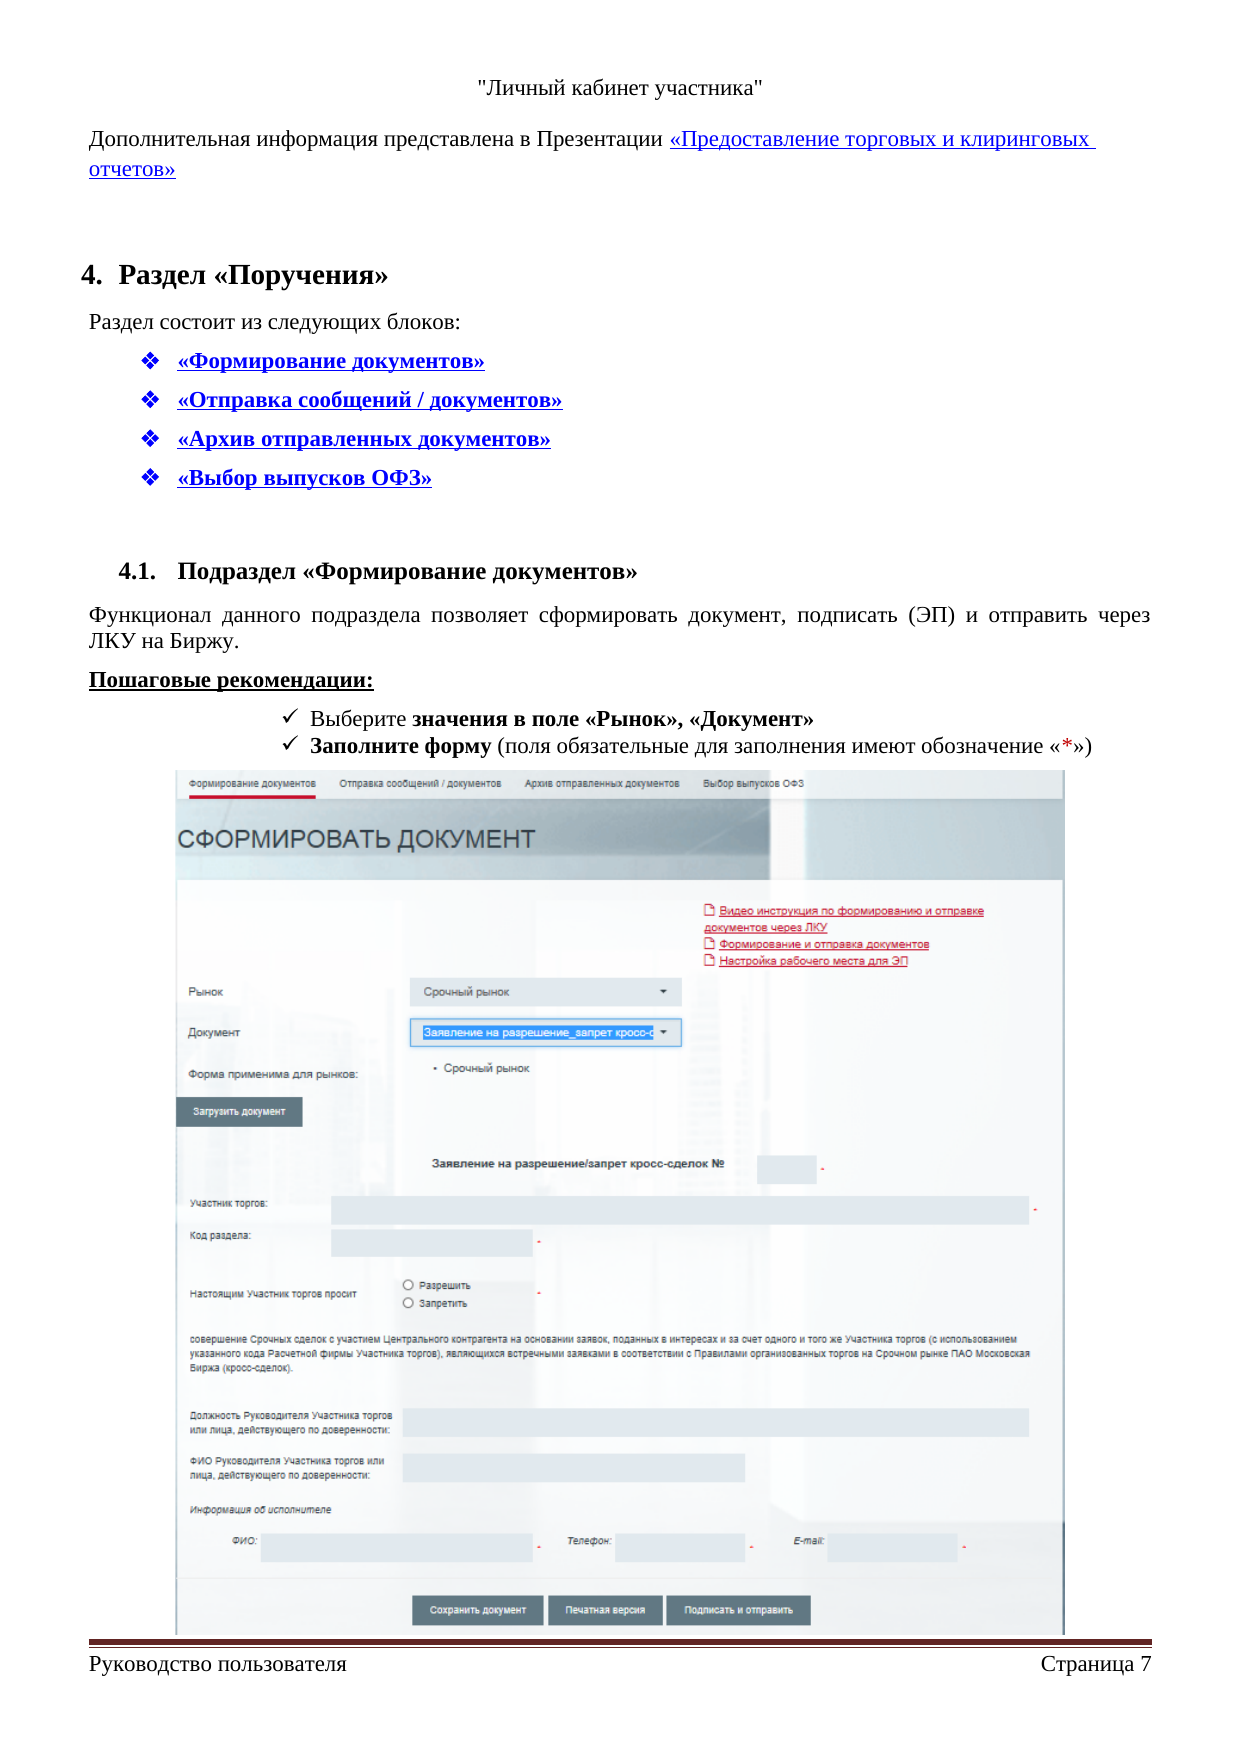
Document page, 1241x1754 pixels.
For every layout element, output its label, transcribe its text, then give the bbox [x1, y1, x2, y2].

text Пошаговые рекомендации: [89, 666, 1152, 693]
subtitle «Формирование документов» [140, 347, 1152, 374]
text Раздел состоит из следующих блоков: [89, 308, 1152, 335]
subtitle Подраздел «Формирование документов» [118, 556, 1152, 584]
subtitle «Выбор выпусков ОФЗ» [140, 464, 1152, 490]
text Дополнительная информация представлена в Презентации «Предоставление торговых и клиринговых отчетов» [89, 125, 1152, 181]
picture [175, 770, 1065, 1635]
subtitle Раздел «Поручения» [81, 257, 1152, 291]
list Заполните форму (поля обязательные для заполнения имеют обозначение «*») [281, 732, 1152, 758]
subtitle «Архив отправленных документов» [140, 425, 1152, 451]
text Функционал данного подраздела позволяет сформировать документ, подписать (ЭП) и отправить через ЛКУ на Биржу. [89, 601, 1152, 654]
subtitle «Отправка сообщений / документов» [140, 386, 1152, 412]
list Выберите значения в поле «Рынок», «Документ» [281, 705, 1152, 732]
